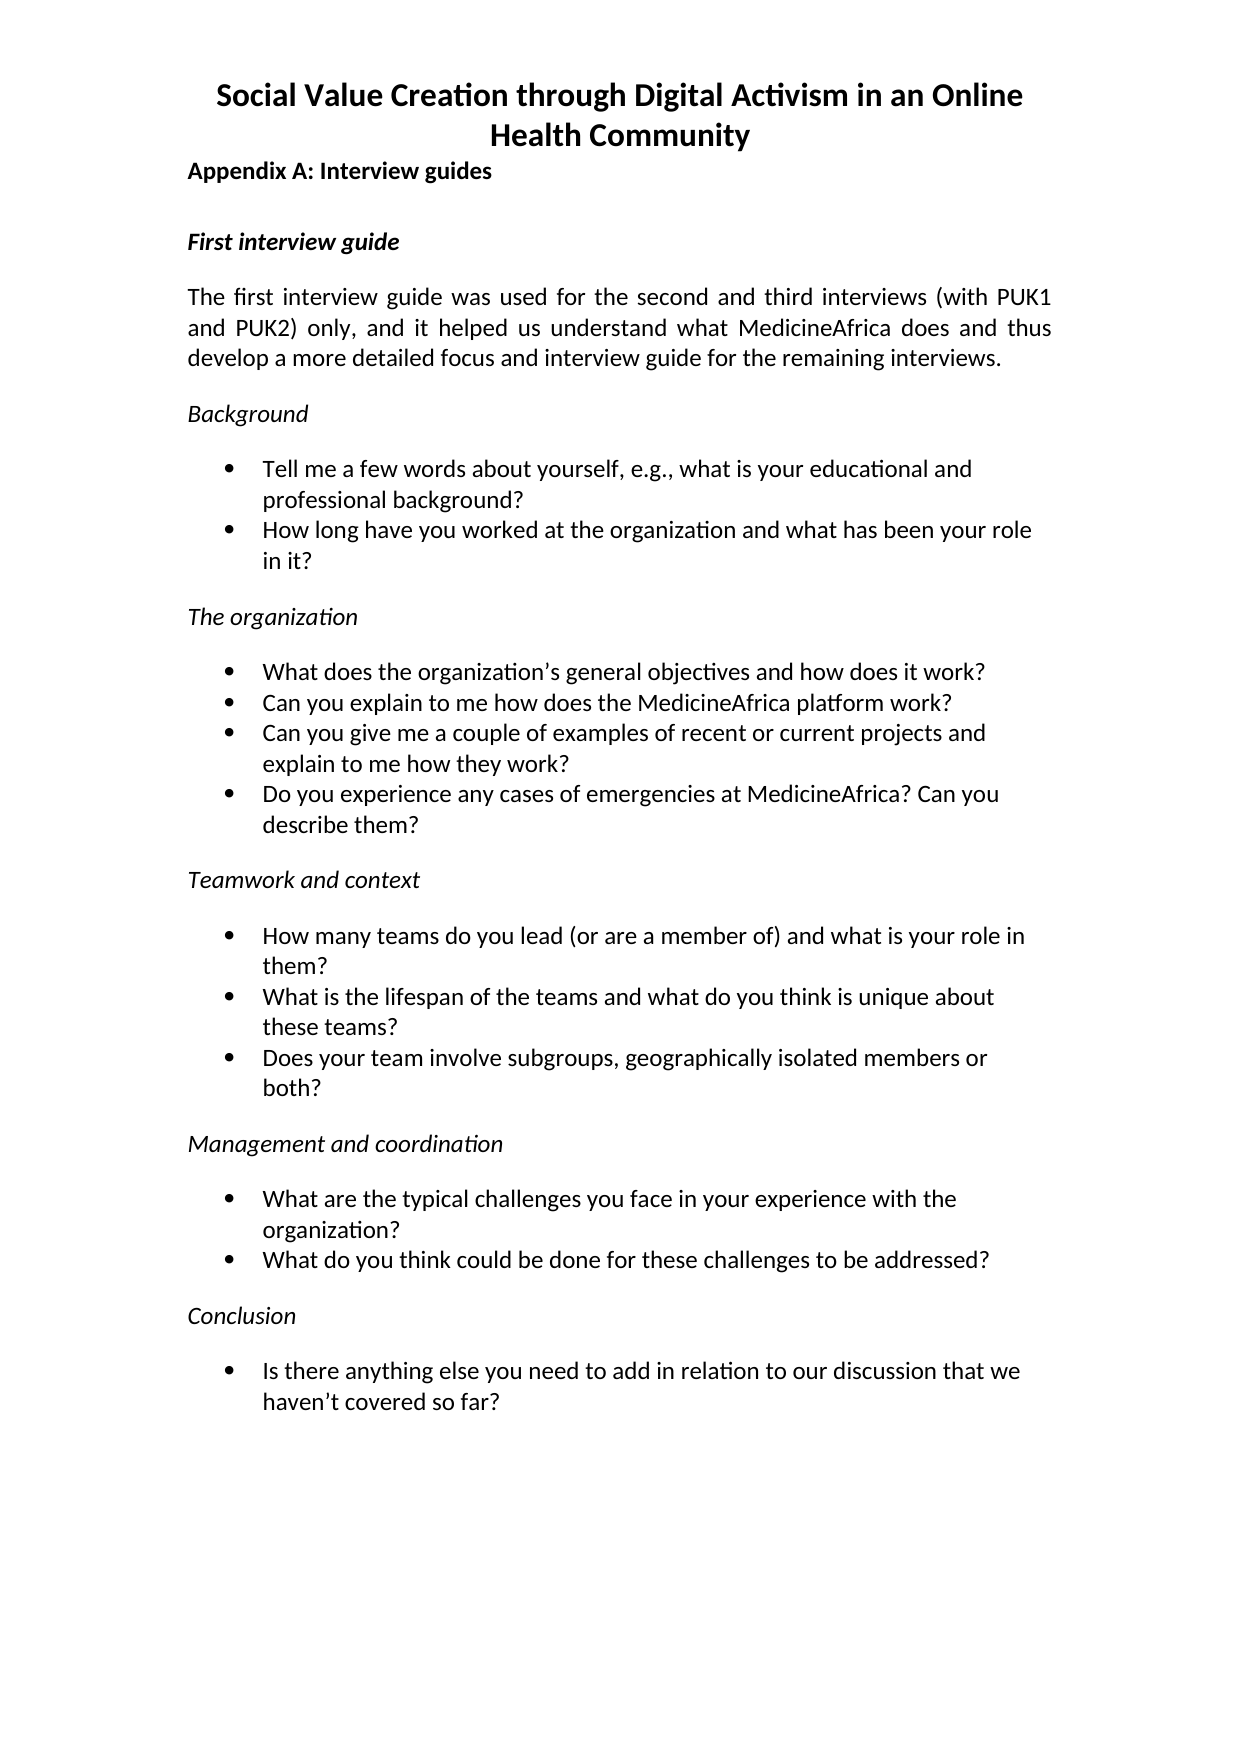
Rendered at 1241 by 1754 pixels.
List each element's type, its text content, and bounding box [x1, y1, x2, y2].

text The first interview guide was used for the second and third interviews (with PUK1 and PUK2) only, and it helped us understand what MedicineAfrica does and thus develop a more detailed focus and interview guide for the remaining interviews. [187, 281, 1053, 373]
list How long have you worked at the organization and what has been your role in it? [225, 514, 1053, 576]
text Management and coordination [187, 1128, 1053, 1158]
list Can you give me a couple of examples of recent or current projects and explain to me how they work? [225, 717, 1053, 778]
list Can you explain to me how does the MedicineAfrica platform work? [225, 687, 1053, 717]
list What are the typical challenges you face in your experience with the organization? [225, 1183, 1053, 1244]
list Does your team involve subgroups, geographically isolated members or both? [225, 1042, 1053, 1103]
list How many teams do you lead (or are a member of) and what is your role in them? [225, 920, 1053, 981]
text The organization [187, 601, 1053, 631]
list Tell me a few words about yourself, e.g., what is your educational and professional background? [225, 453, 1053, 514]
list Do you experience any cases of emergencies at MedicineAfrica? Can you describe them? [225, 778, 1053, 839]
list Is there anything else you need to add in relation to our discussion that we haven’t covered so far? [225, 1356, 1053, 1417]
list What is the lifespan of the teams and what do you think is unique about these teams? [225, 981, 1053, 1042]
text Background [187, 398, 1053, 428]
text Conclusion [187, 1300, 1053, 1331]
list What do you think could be done for these challenges to be addressed? [225, 1244, 1053, 1275]
text Teamwork and context [187, 864, 1053, 895]
list What does the organization’s general objectives and how does it work? [225, 656, 1053, 687]
text Appendix A: Interview guides [187, 155, 1053, 186]
text First interview guide [187, 226, 1053, 256]
